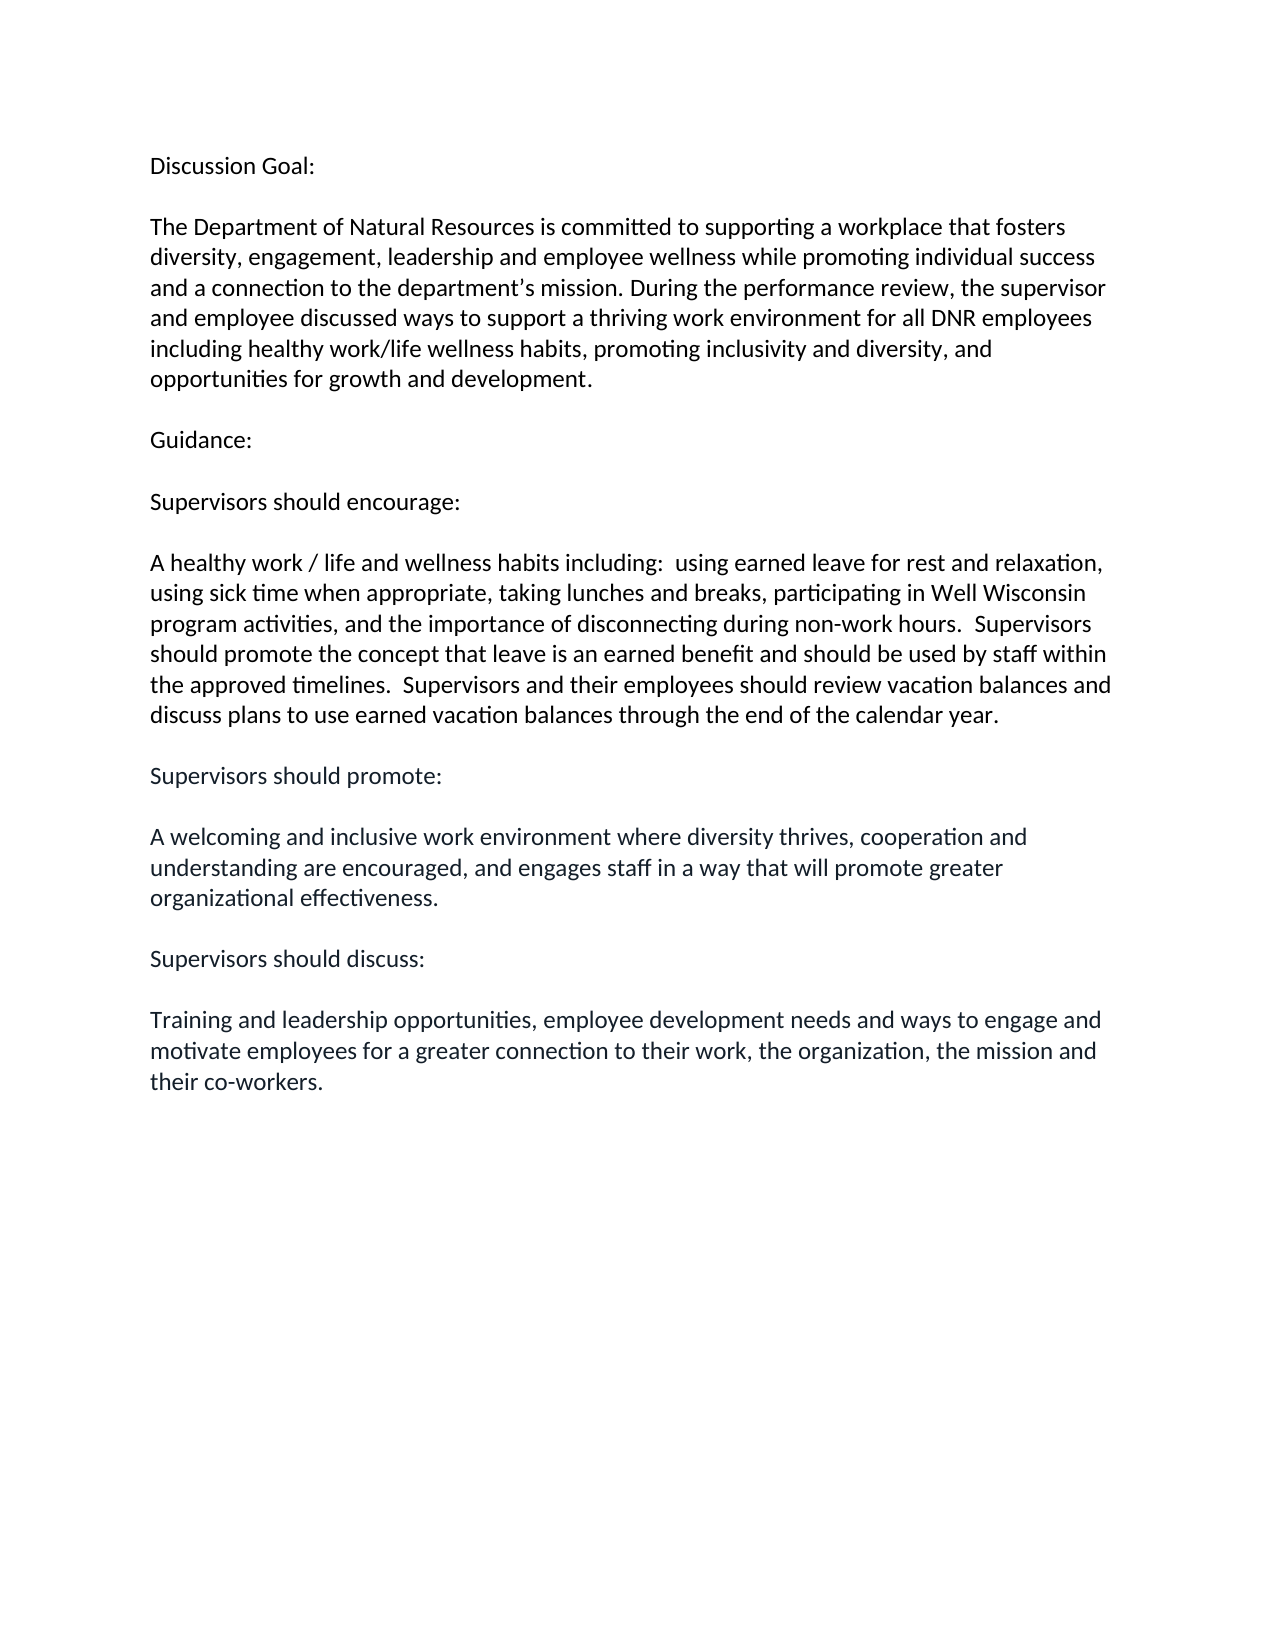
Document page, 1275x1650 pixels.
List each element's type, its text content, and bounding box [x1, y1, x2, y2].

text Supervisors should encourage: [150, 486, 1125, 516]
text Guidance: [150, 425, 1125, 455]
text A welcoming and inclusive work environment where diversity thrives, cooperation and understanding are encouraged, and engages staff in a way that will promote greater organizational effectiveness. [150, 821, 1125, 913]
text A healthy work / life and wellness habits including: using earned leave for rest and relaxation, using sick time when appropriate, taking lunches and breaks, participating in Well Wisconsin program activities, and the importance of disconnecting during non-work hours. Supervisors should promote the concept that leave is an earned benefit and should be used by staff within the approved timelines. Supervisors and their employees should review vacation balances and discuss plans to use earned vacation balances through the end of the calendar year. [150, 547, 1125, 730]
text Supervisors should discuss: [150, 943, 1125, 974]
text The Department of Natural Resources is committed to supporting a workplace that fosters diversity, engagement, leadership and employee wellness while promoting individual success and a connection to the department’s mission. During the performance review, the supervisor and employee discussed ways to support a thriving work environment for all DNR employees including healthy work/life wellness habits, promoting inclusivity and diversity, and opportunities for growth and development. [150, 211, 1125, 394]
text Supervisors should promote: [150, 760, 1125, 791]
text Training and leadership opportunities, employee development needs and ways to engage and motivate employees for a greater connection to their work, the organization, the mission and their co-workers. [150, 1004, 1125, 1096]
text Discussion Goal: [150, 150, 1125, 181]
